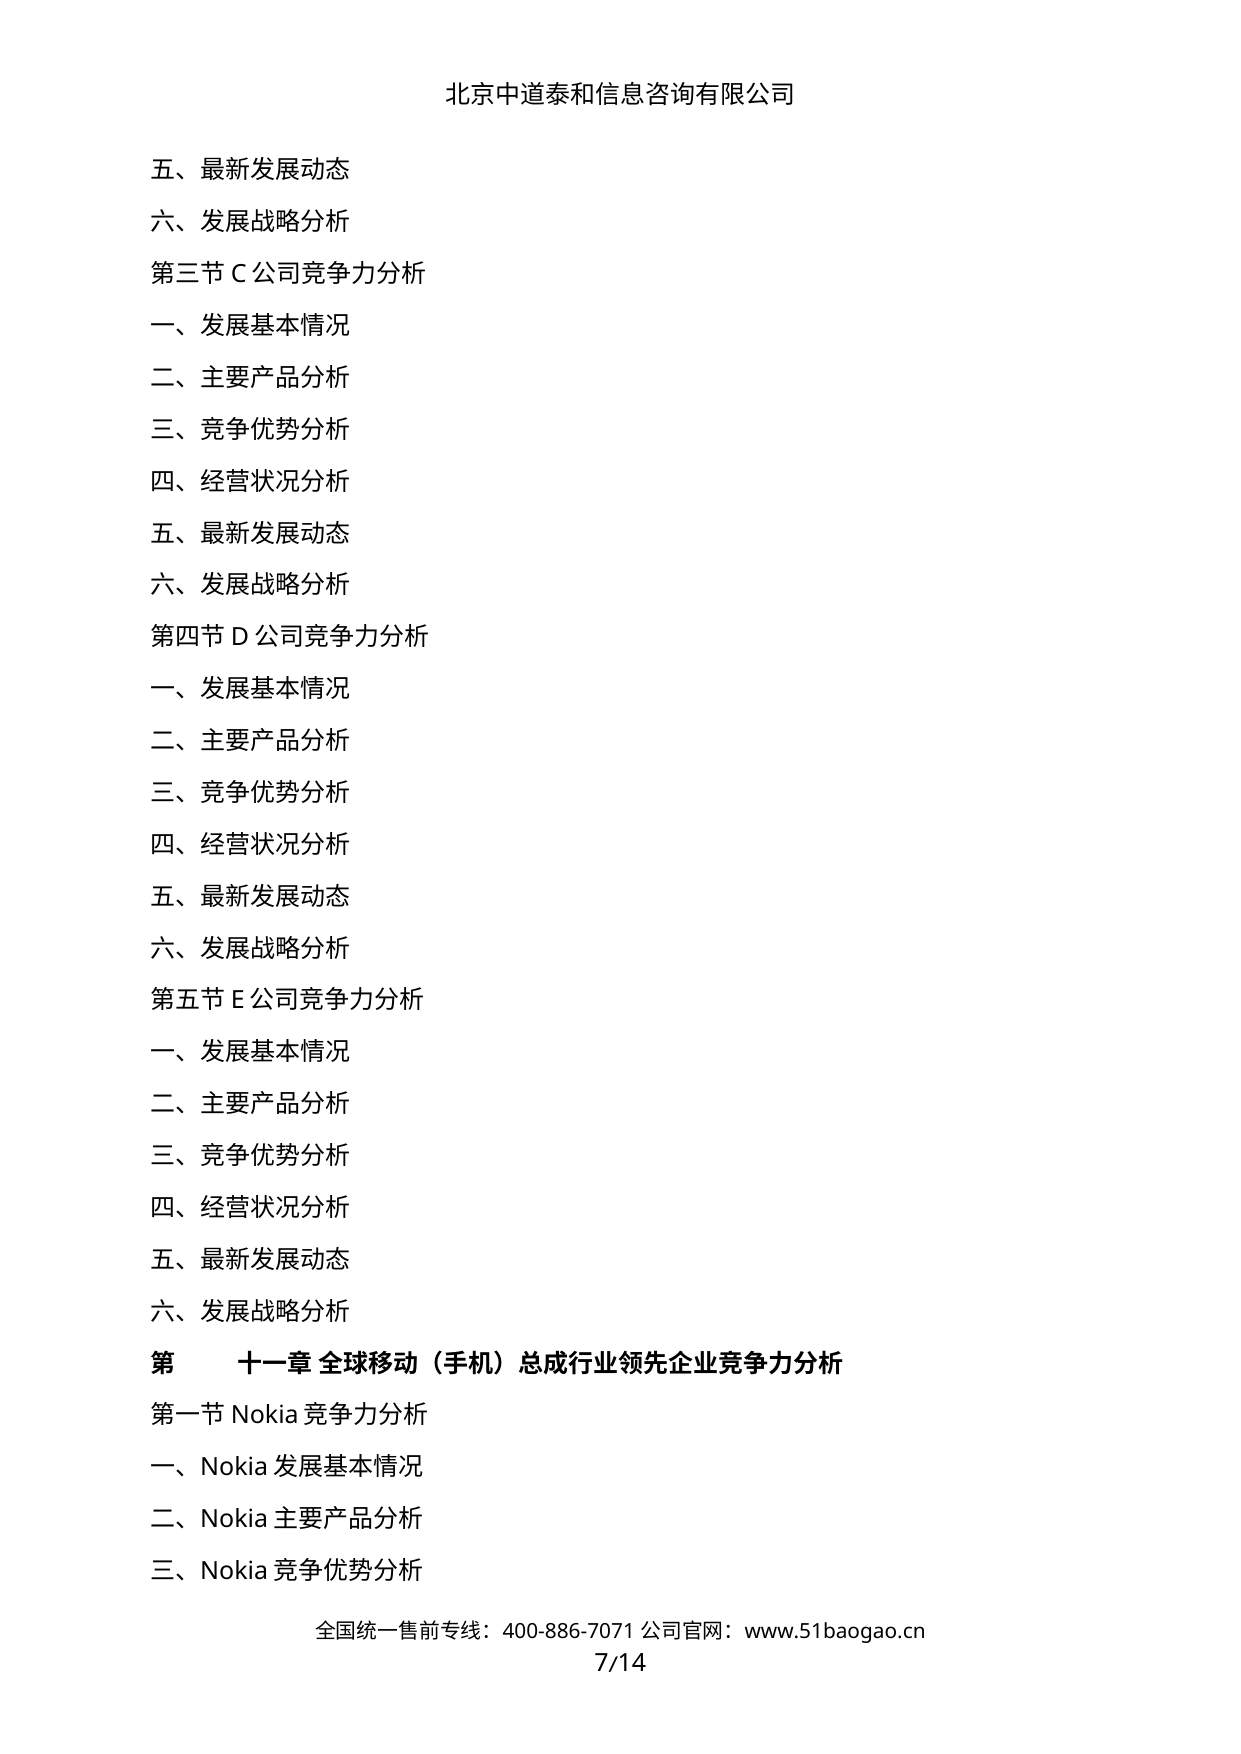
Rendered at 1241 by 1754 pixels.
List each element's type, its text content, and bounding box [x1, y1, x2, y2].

text 五、最新发展动态 [150, 1239, 1090, 1276]
text 二、Nokia主要产品分析 [150, 1499, 1090, 1535]
text 六、发展战略分析 [150, 1291, 1090, 1327]
text 一、Nokia发展基本情况 [150, 1447, 1090, 1483]
text 五、最新发展动态 [150, 513, 1090, 549]
text 二、主要产品分析 [150, 357, 1090, 394]
text 三、竞争优势分析 [150, 409, 1090, 446]
text 第三节 C公司竞争力分析 [150, 254, 1090, 290]
text 五、最新发展动态 [150, 150, 1090, 186]
text 一、发展基本情况 [150, 1032, 1090, 1068]
text 第五节 E公司竞争力分析 [150, 980, 1090, 1016]
text 二、主要产品分析 [150, 1084, 1090, 1120]
text 三、竞争优势分析 [150, 1136, 1090, 1172]
text 六、发展战略分析 [150, 928, 1090, 964]
text 三、Nokia竞争优势分析 [150, 1551, 1090, 1587]
text 三、竞争优势分析 [150, 772, 1090, 809]
text 第四节 D公司竞争力分析 [150, 617, 1090, 653]
text 一、发展基本情况 [150, 306, 1090, 342]
text 六、发展战略分析 [150, 202, 1090, 238]
text 四、经营状况分析 [150, 824, 1090, 861]
text 五、最新发展动态 [150, 876, 1090, 912]
text 六、发展战略分析 [150, 565, 1090, 601]
text 第 十一章 全球移动（手机）总成行业领先企业竞争力分析 [150, 1343, 1090, 1379]
text 四、经营状况分析 [150, 1187, 1090, 1224]
text 一、发展基本情况 [150, 669, 1090, 705]
text 二、主要产品分析 [150, 721, 1090, 757]
text 第一节 Nokia竞争力分析 [150, 1395, 1090, 1431]
text 四、经营状况分析 [150, 461, 1090, 497]
